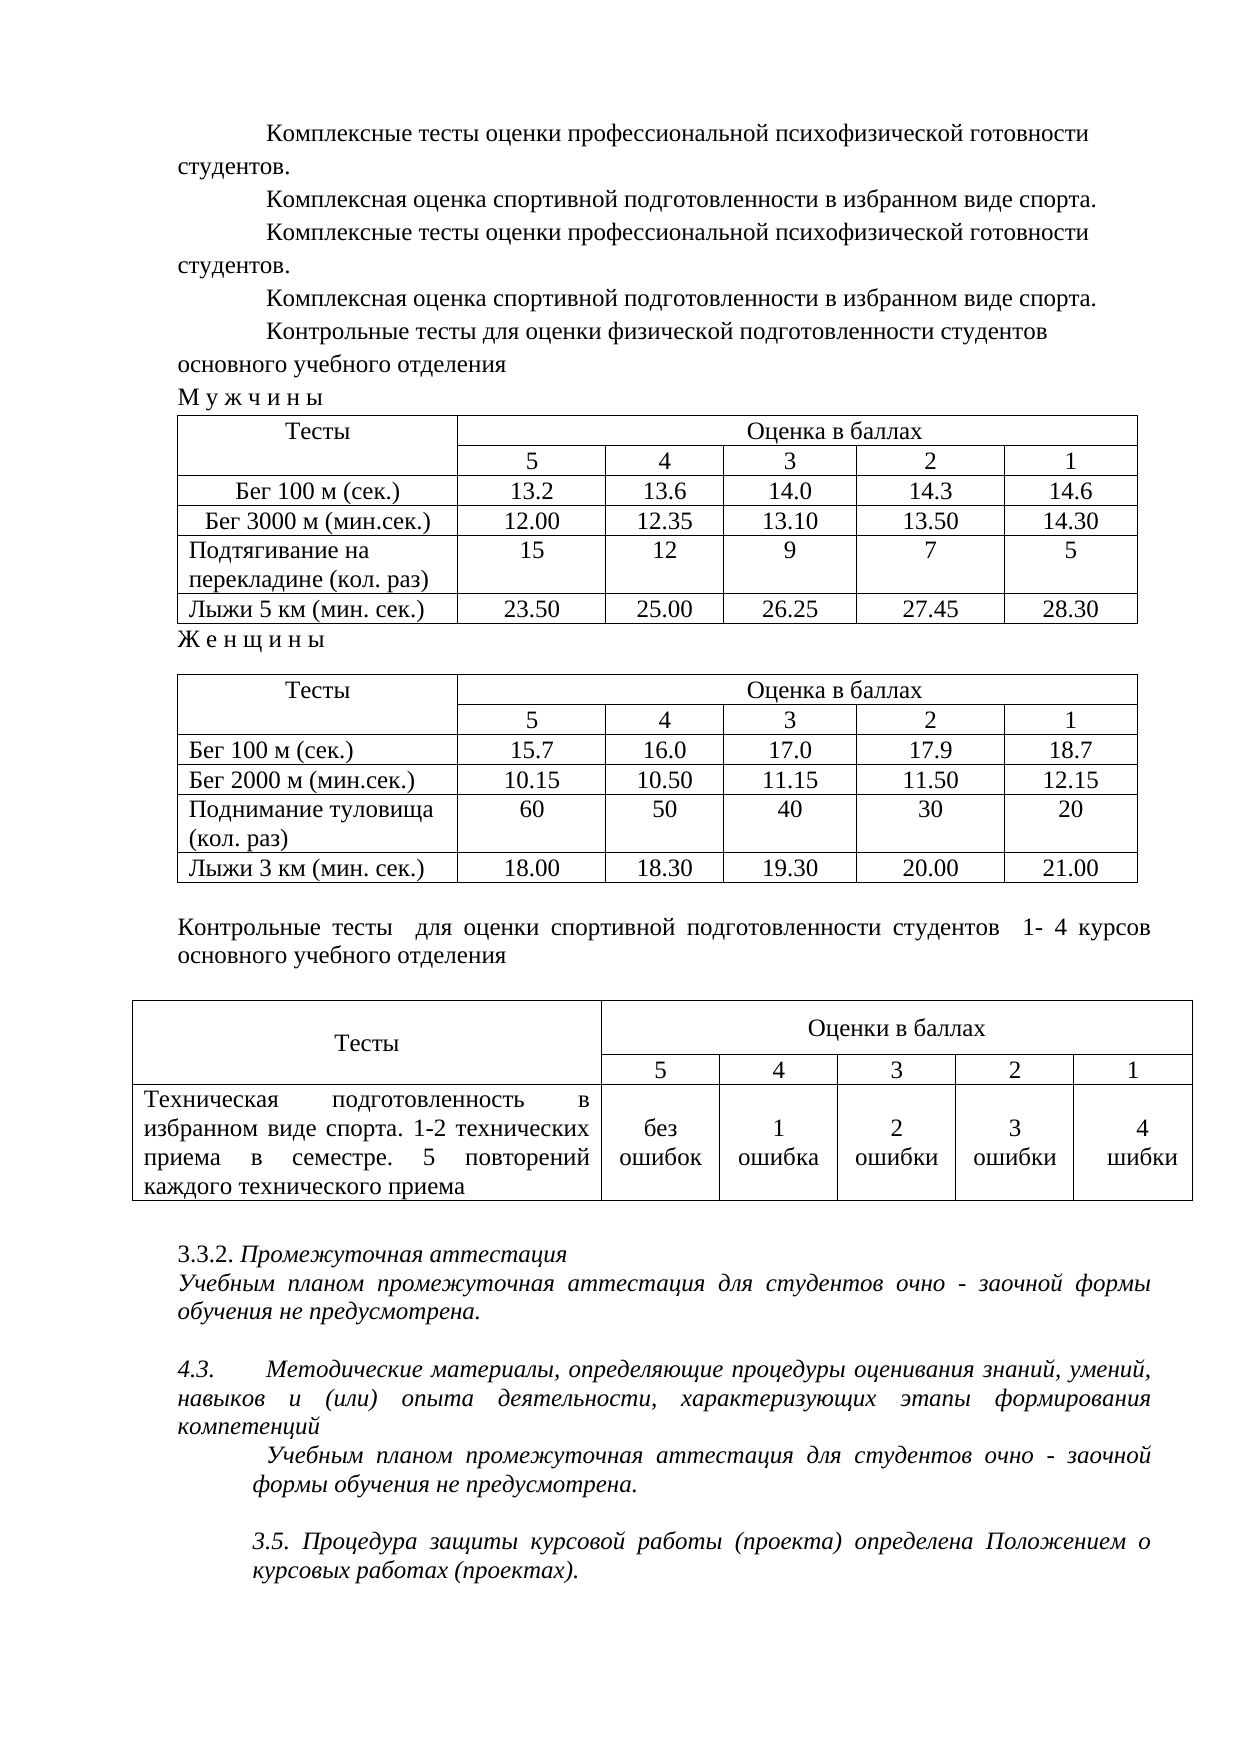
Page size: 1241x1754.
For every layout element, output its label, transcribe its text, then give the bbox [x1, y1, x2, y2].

list Учебным планом промежуточная аттестация для студентов очно - заочной формы обучения не предусмотрена. [252, 1440, 1152, 1498]
table_cell Поднимание туловища (кол. раз) [178, 795, 457, 852]
table_cell 2 [857, 705, 1004, 734]
table_cell 11.15 [724, 765, 856, 793]
table_cell 5 [458, 446, 605, 475]
table_cell 5 [602, 1055, 719, 1083]
table_cell Лыжи 3 км (мин. сек.) [178, 853, 457, 882]
table_cell 13.2 [458, 476, 605, 505]
table_cell 27.45 [857, 594, 1004, 623]
table_cell 3 ошибки [956, 1085, 1073, 1199]
table_cell Лыжи (мин. сек.) [178, 594, 457, 623]
table_cell 1 [1005, 446, 1137, 475]
table_cell 20.00 [857, 853, 1004, 882]
table_cell 21.00 [1005, 853, 1137, 882]
text Комплексная оценка спортивной подготовленности в избранном виде спорта. [177, 184, 1152, 213]
table_cell 3 [724, 446, 856, 475]
table_cell 15 [458, 536, 605, 593]
table_cell 14.3 [857, 476, 1004, 505]
table_cell 14.30 [1005, 506, 1137, 534]
table_cell [178, 445, 457, 475]
table_cell 12.35 [606, 506, 723, 534]
table_cell 7 [857, 536, 1004, 593]
table_cell 14.6 [1005, 476, 1137, 505]
text 3.3.2. Промежуточная аттестация [177, 1239, 1152, 1268]
table_cell 4 [720, 1055, 837, 1083]
text Контрольные тесты для оценки физической подготовленности студентов основного учебного отделения [177, 316, 1152, 378]
table_cell Подтягивание на перекладине (кол. раз) [178, 536, 457, 593]
table_cell Бег (сек.) [178, 735, 457, 764]
table_cell 5 [1005, 536, 1137, 593]
table_cell 19.30 [724, 853, 856, 882]
table_cell 20 [1005, 795, 1137, 852]
text Комплексные тесты оценки профессиональной психофизической готовности студентов. [177, 118, 1152, 180]
table_cell 60 [458, 795, 605, 852]
table_cell без ошибок [602, 1085, 719, 1199]
table_cell 1 [1074, 1055, 1192, 1083]
table_cell 23.50 [458, 594, 605, 623]
table_cell 30 [857, 795, 1004, 852]
table_cell 4 [606, 705, 723, 734]
table_cell Бег (мин.сек.) [178, 506, 457, 534]
table_cell 3 [724, 705, 856, 734]
table_cell [178, 704, 457, 734]
table_cell 12 [606, 536, 723, 593]
table_cell Бег (сек.) [178, 476, 457, 505]
text Комплексные тесты оценки профессиональной психофизической готовности студентов. [177, 217, 1152, 279]
table_header Тесты [178, 416, 457, 445]
table_cell 16.0 [606, 735, 723, 764]
subtitle Ж е н щ и н ы [177, 624, 1152, 653]
table_cell 28.30 [1005, 594, 1137, 623]
table_header Тесты [178, 675, 457, 704]
table_cell 10.50 [606, 765, 723, 793]
table_cell 10.15 [458, 765, 605, 793]
table_cell 11.50 [857, 765, 1004, 793]
text Комплексная оценка спортивной подготовленности в избранном виде спорта. [177, 283, 1152, 312]
table_cell 4 [606, 446, 723, 475]
list Методические материалы, определяющие процедуры оценивания знаний, умений, навыков и (или) опыта деятельности, характеризующих этапы формирования компетенций [177, 1354, 1152, 1440]
table_cell 9 [724, 536, 856, 593]
list Учебным планом промежуточная аттестация для студентов очно - заочной формы обучения не предусмотрена. [177, 1268, 1152, 1325]
table_cell 4 шибки [1074, 1085, 1192, 1199]
table_header Оценка в баллах [458, 675, 1137, 704]
table_cell 18.30 [606, 853, 723, 882]
table_header Оценки в баллах [602, 1001, 1192, 1054]
table_cell 13.6 [606, 476, 723, 505]
table_cell 12.15 [1005, 765, 1137, 793]
table_cell 40 [724, 795, 856, 852]
table_cell 5 [458, 705, 605, 734]
table_cell 13.10 [724, 506, 856, 534]
table_cell 17.9 [857, 735, 1004, 764]
table_cell 17.0 [724, 735, 856, 764]
table_cell Бег 2000 м (мин.сек.) [178, 765, 457, 793]
table_cell 25.00 [606, 594, 723, 623]
table_cell Техническая подготовленность в избранном виде спорта. 1-2 технических приема в семестре. 5 повторений каждого технического приема [133, 1085, 601, 1199]
text Контрольные тесты для оценки спортивной подготовленности студентов 1- 4 курсов основного учебного отделения [177, 912, 1152, 969]
table_cell 12.00 [458, 506, 605, 534]
table_cell 15.7 [458, 735, 605, 764]
table_header Оценка в баллах [458, 416, 1137, 445]
table_header Тесты [133, 1001, 601, 1083]
table_cell 26.25 [724, 594, 856, 623]
table_cell 14.0 [724, 476, 856, 505]
text М у ж ч и н ы [177, 382, 1152, 411]
table_cell 13.50 [857, 506, 1004, 534]
table_cell 18.7 [1005, 735, 1137, 764]
table_cell 18.00 [458, 853, 605, 882]
table_cell 50 [606, 795, 723, 852]
table_cell 1 [1005, 705, 1137, 734]
text 3.5. Процедура защиты курсовой работы (проекта) определена Положением о курсовых работах (проектах). [252, 1526, 1152, 1584]
table_cell 3 [838, 1055, 955, 1083]
table_cell 2 [857, 446, 1004, 475]
table_cell 2 [956, 1055, 1073, 1083]
table_cell 1 ошибка [720, 1085, 837, 1199]
table_cell 2 ошибки [838, 1085, 955, 1199]
